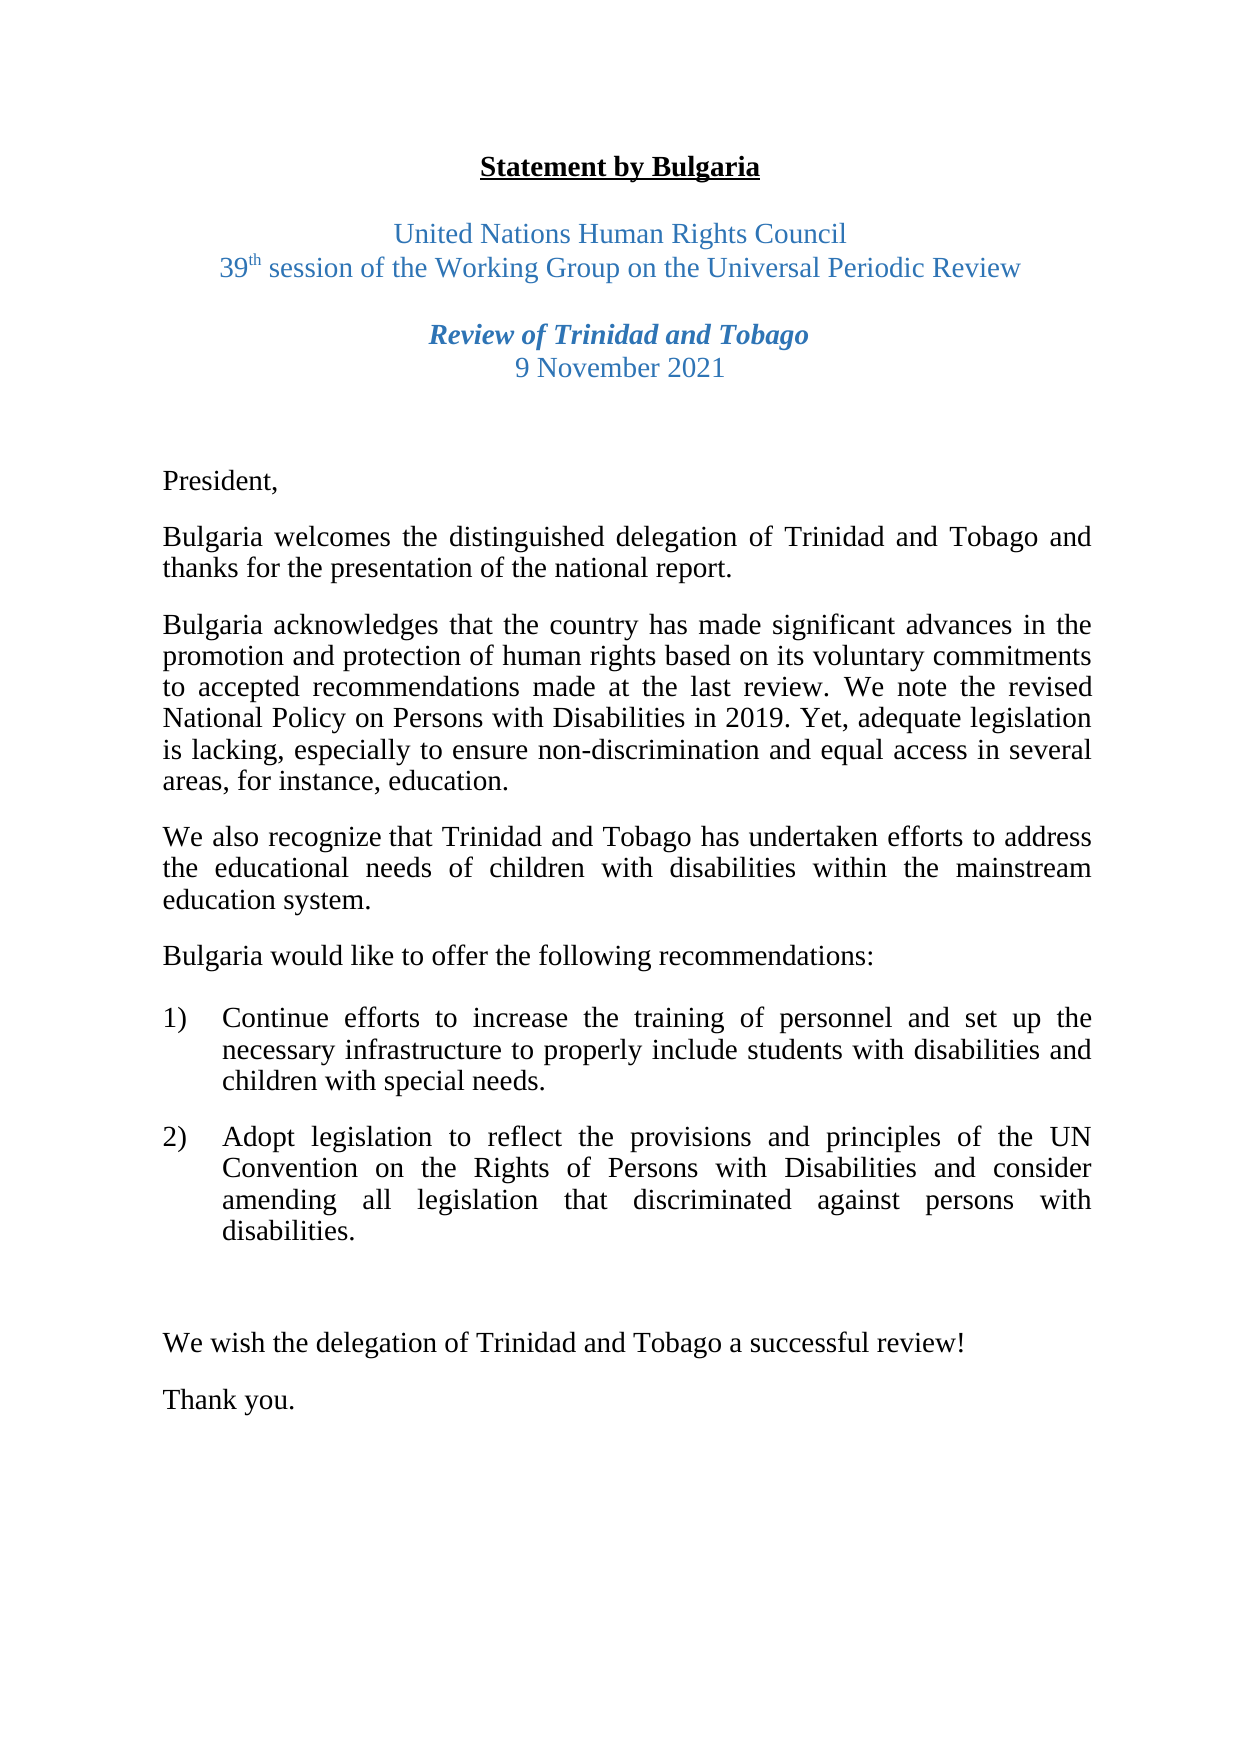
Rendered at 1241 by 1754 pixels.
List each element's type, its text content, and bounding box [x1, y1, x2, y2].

text Bulgaria would like to offer the following recommendations: [162, 940, 1093, 972]
text 39th session of the Working Group on the Universal Periodic Review [148, 250, 1093, 283]
list Continue efforts to increase the training of personnel and set up the necessary infrastructure to properly include students with disabilities and children with special needs. [162, 1003, 1093, 1097]
list Adopt legislation to reflect the provisions and principles of the UN Convention on the Rights of Persons with Disabilities and consider amending all legislation that discriminated against persons with disabilities. [162, 1122, 1093, 1247]
text Bulgaria welcomes the distinguished delegation of Trinidad and Tobago and thanks for the presentation of the national report. [162, 522, 1093, 584]
text United Nations Human Rights Council [148, 216, 1093, 250]
text Bulgaria acknowledges that the country has made significant advances in the promotion and protection of human rights based on its voluntary commitments to accepted recommendations made at the last review. We note the revised National Policy on Persons with Disabilities in 2019. Yet, adequate legislation is lacking, especially to ensure non-discrimination and equal access in several areas, for instance, education. [162, 609, 1093, 797]
text President, [148, 465, 1093, 497]
text 9 November 2021 [148, 351, 1093, 384]
text Thank you. [162, 1384, 1093, 1415]
text Statement by Bulgaria [148, 149, 1093, 183]
text We also recognize that Trinidad and Tobago has undertaken efforts to address the educational needs of children with disabilities within the mainstream education system. [162, 822, 1093, 915]
text Review of Trinidad and Tobago [148, 317, 1093, 351]
text We wish the delegation of Trinidad and Tobago a successful review! [162, 1328, 1093, 1359]
